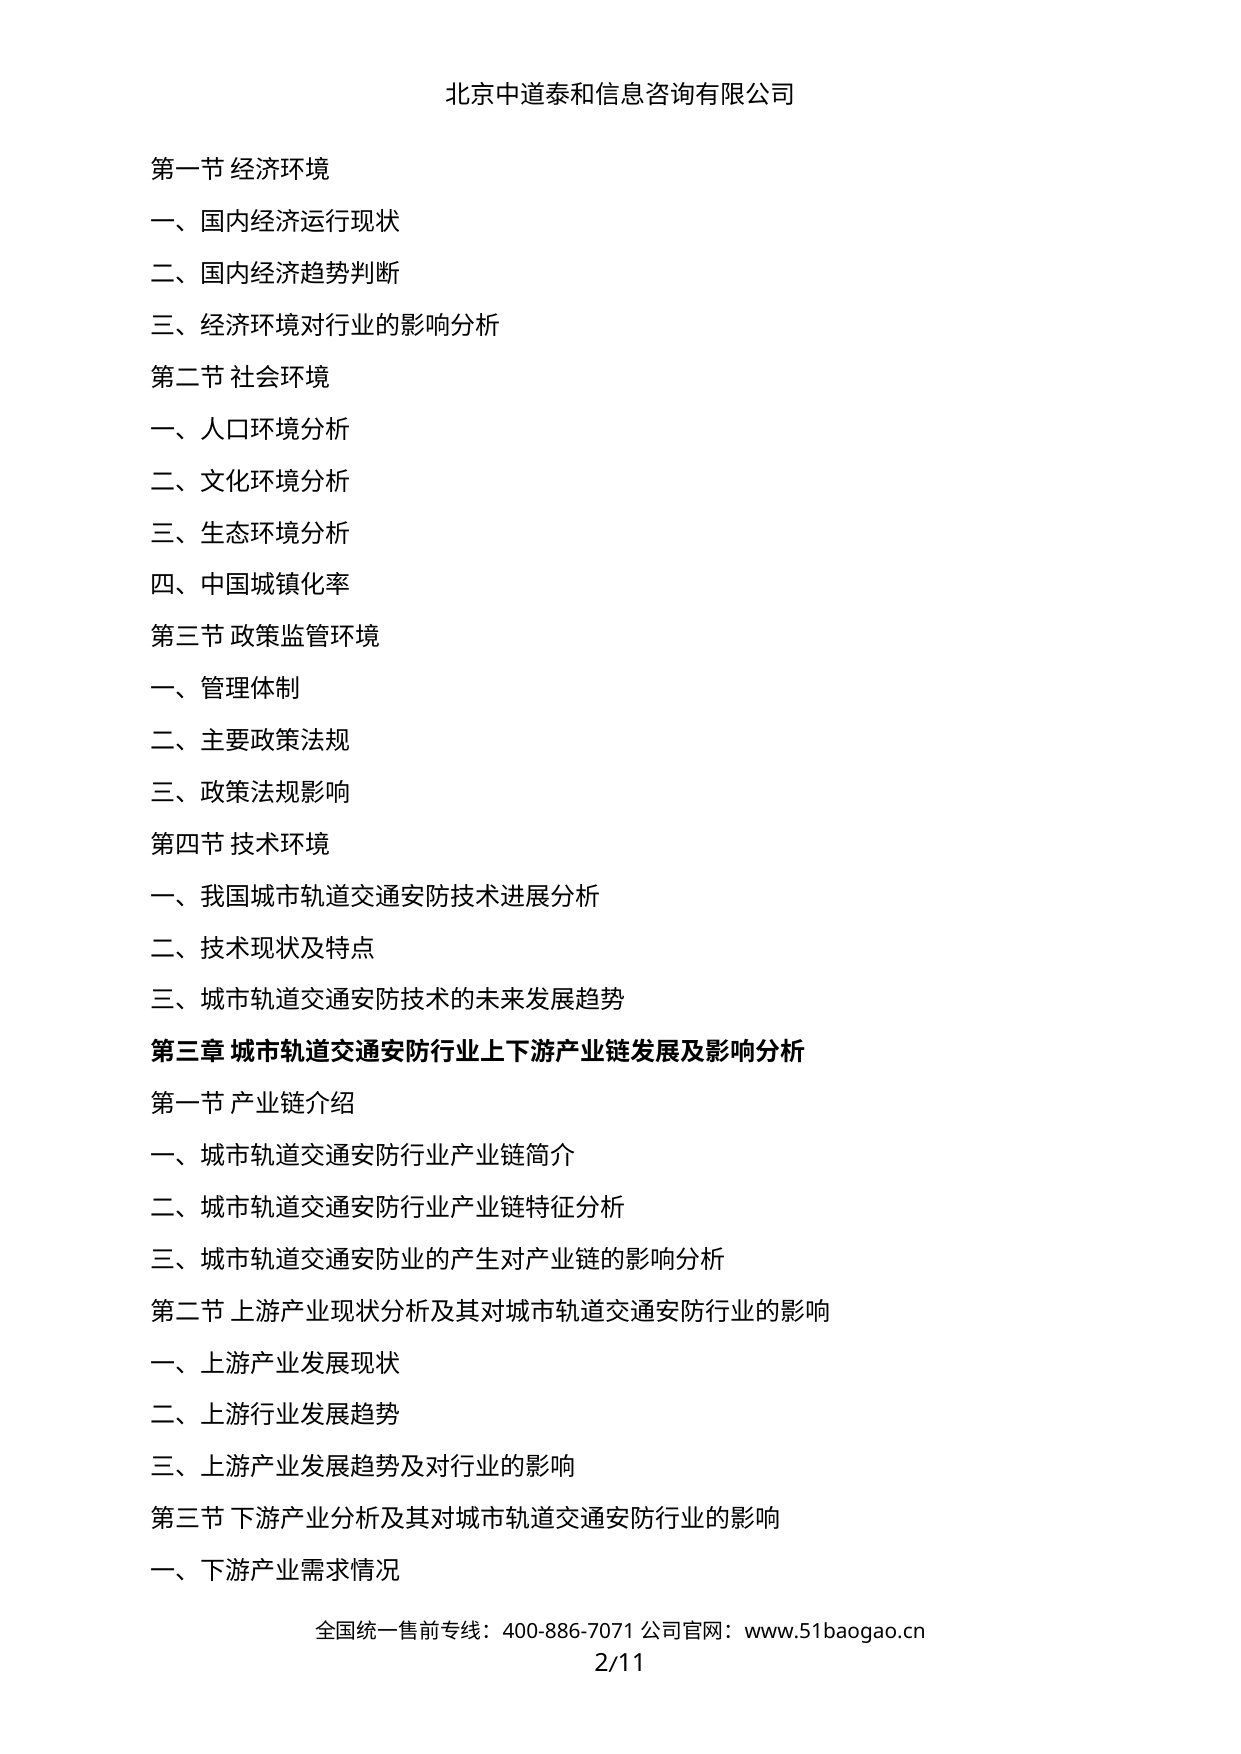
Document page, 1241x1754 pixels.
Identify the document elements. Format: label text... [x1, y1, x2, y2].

text 第三节 政策监管环境 [150, 617, 1090, 653]
text 一、国内经济运行现状 [150, 202, 1090, 238]
text 三、政策法规影响 [150, 772, 1090, 809]
text 三、生态环境分析 [150, 513, 1090, 549]
text 一、我国城市轨道交通安防技术进展分析 [150, 876, 1090, 912]
text 二、上游行业发展趋势 [150, 1395, 1090, 1431]
text 第一节 产业链介绍 [150, 1084, 1090, 1120]
text 第二节 上游产业现状分析及其对城市轨道交通安防行业的影响 [150, 1291, 1090, 1327]
text 四、中国城镇化率 [150, 565, 1090, 601]
text 三、城市轨道交通安防业的产生对产业链的影响分析 [150, 1239, 1090, 1276]
text 第四节 技术环境 [150, 824, 1090, 861]
text 二、主要政策法规 [150, 721, 1090, 757]
text 三、经济环境对行业的影响分析 [150, 306, 1090, 342]
text 二、国内经济趋势判断 [150, 254, 1090, 290]
text 一、上游产业发展现状 [150, 1343, 1090, 1379]
text 第一节 经济环境 [150, 150, 1090, 186]
text 二、城市轨道交通安防行业产业链特征分析 [150, 1187, 1090, 1224]
text 一、管理体制 [150, 669, 1090, 705]
text 一、人口环境分析 [150, 409, 1090, 446]
text 第三章 城市轨道交通安防行业上下游产业链发展及影响分析 [150, 1032, 1090, 1068]
text 一、城市轨道交通安防行业产业链简介 [150, 1136, 1090, 1172]
text 二、技术现状及特点 [150, 928, 1090, 964]
text 第三节 下游产业分析及其对城市轨道交通安防行业的影响 [150, 1499, 1090, 1535]
text 二、文化环境分析 [150, 461, 1090, 497]
text 一、下游产业需求情况 [150, 1551, 1090, 1587]
text 三、城市轨道交通安防技术的未来发展趋势 [150, 980, 1090, 1016]
text 三、上游产业发展趋势及对行业的影响 [150, 1447, 1090, 1483]
text 第二节 社会环境 [150, 357, 1090, 394]
